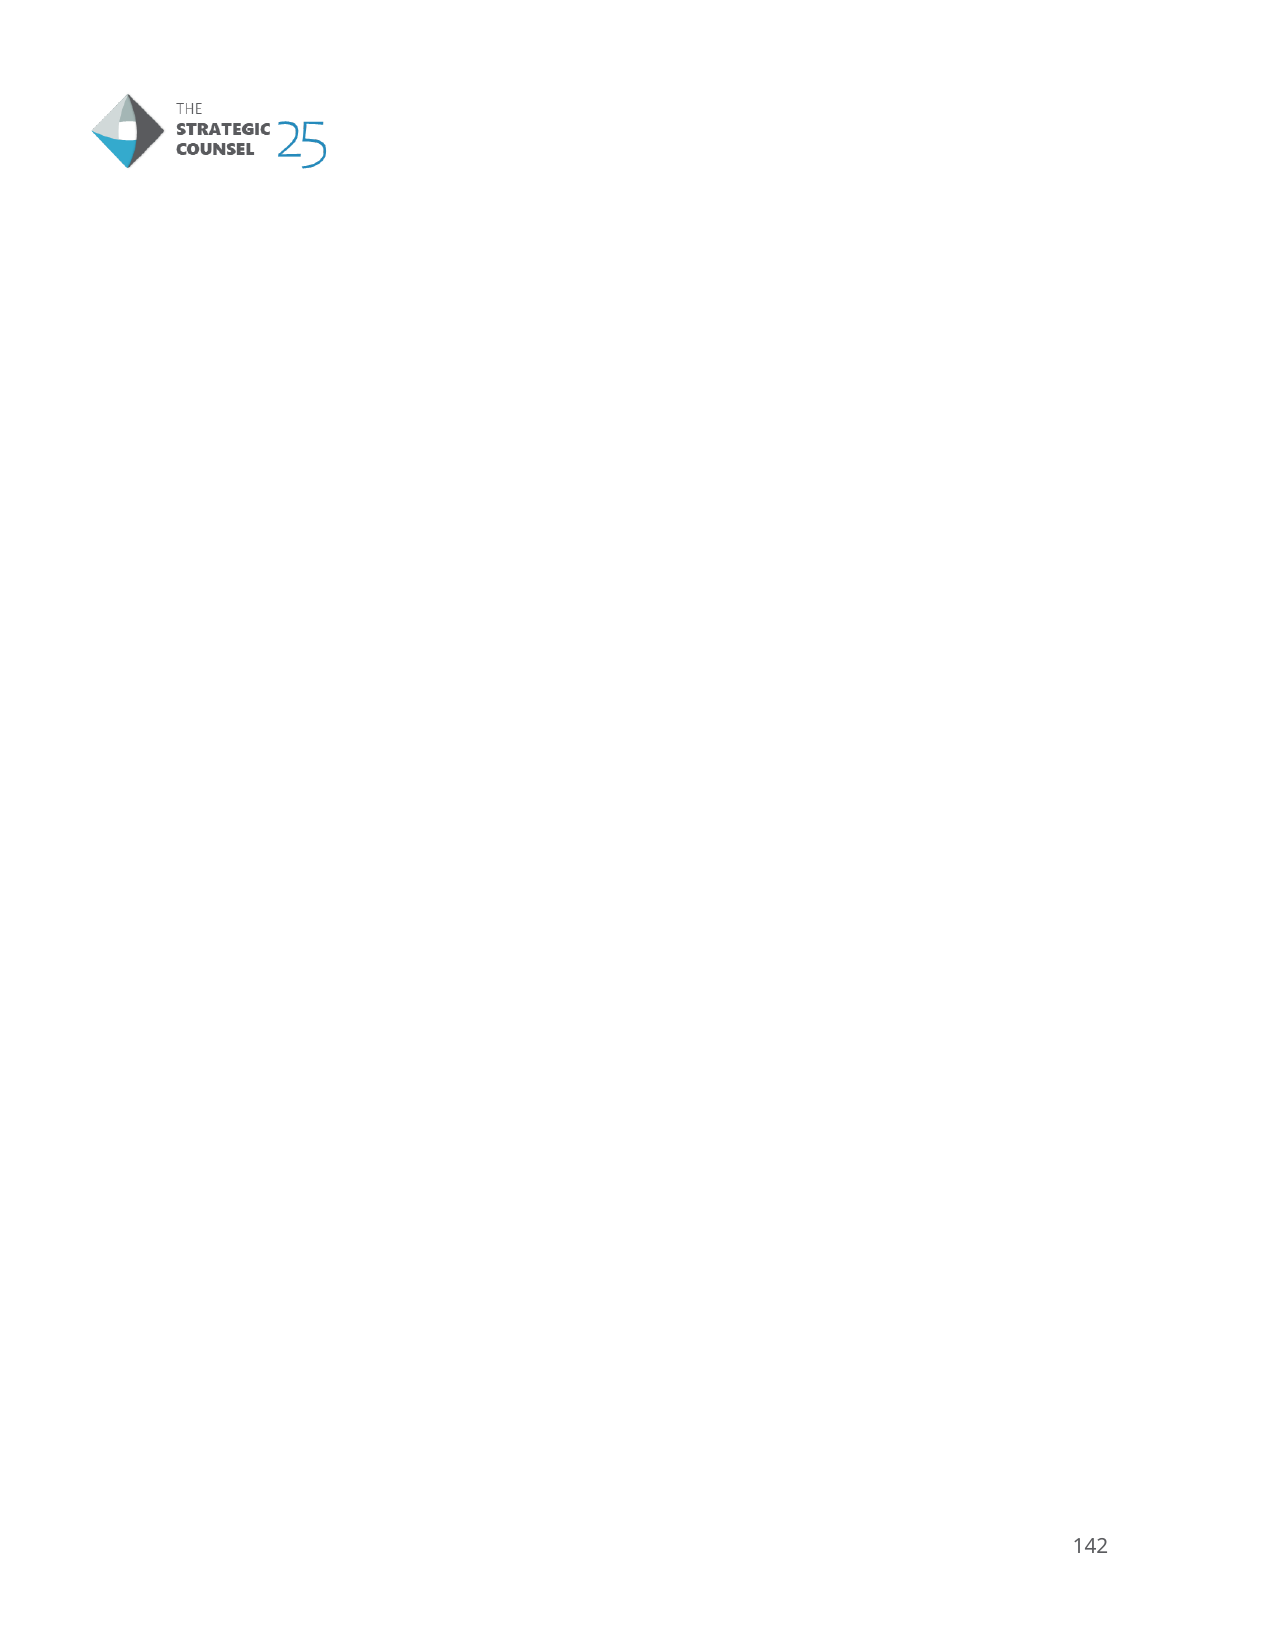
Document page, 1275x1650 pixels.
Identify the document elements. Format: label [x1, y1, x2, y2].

picture [91, 72, 445, 215]
